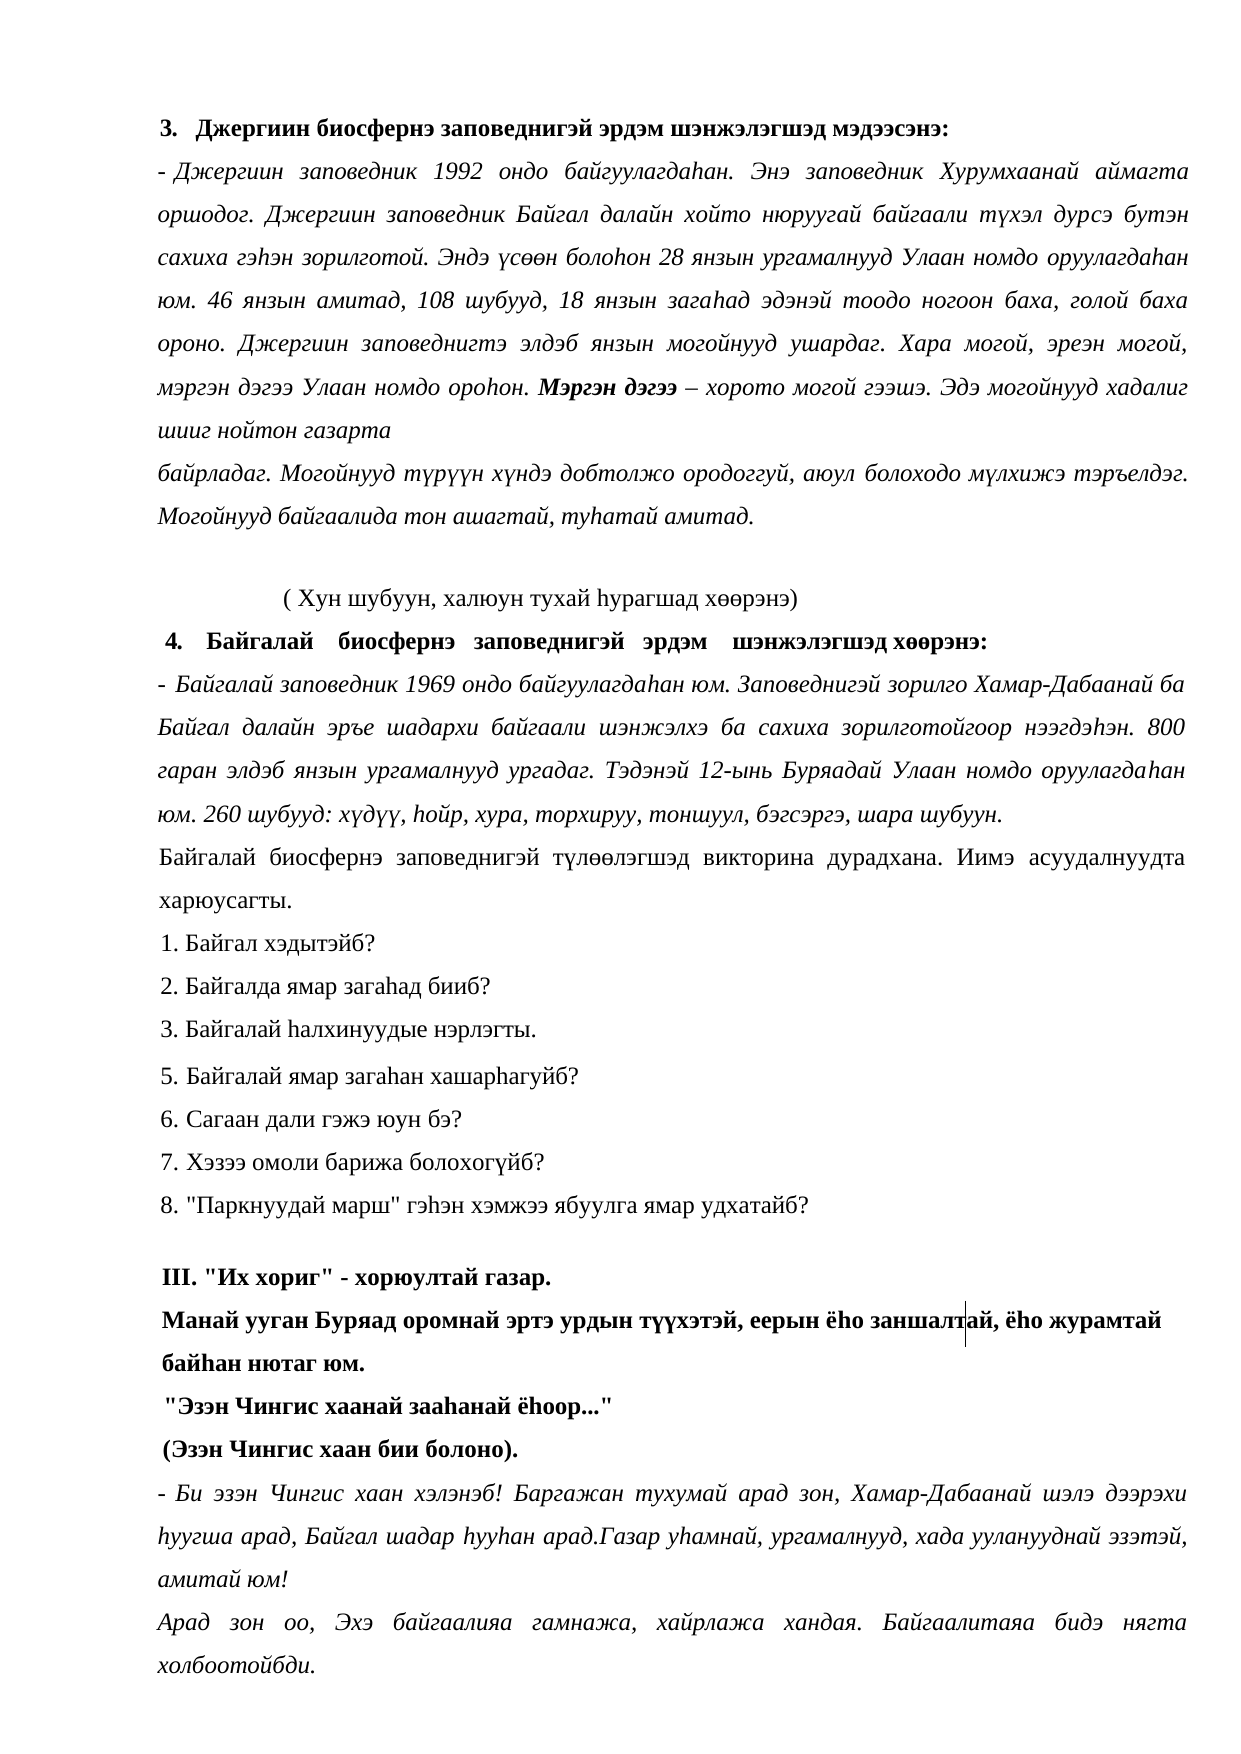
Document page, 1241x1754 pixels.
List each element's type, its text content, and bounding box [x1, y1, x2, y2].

text - Байгалай заповедник 1969 ондо байгуулагдаhан юм. Заповеднигэй зорилго Хамар-Дабаанай ба Байгал далайн эръе шадархи байгаали шэнжэлхэ ба сахиха зорилготойгоор нээгдэhэн. 800 гаран элдэб янзын ургамалнууд ургадаг. Тэдэнэй 12-ынь Буряадай Улаан номдо оруулагдаhан юм. 260 шубууд: хүдүү, hойр, хура, торхируу, тоншуул, бэгсэргэ, шара шубуун. [157, 669, 1185, 827]
list Байгалда ямар загаhад бииб? [160, 971, 1189, 1000]
text ( Хун шубуун, халюун тухай hурагшад хөөрэнэ) [158, 583, 1189, 612]
text "Эзэн Чингис хаанай зааhанай ёhоор..." [163, 1391, 1189, 1420]
text III. "Их хориг" - хорюултай газар. [162, 1262, 1189, 1291]
text Манай ууган Буряад оромнай эртэ урдын түүхэтэй, еерын ёhо заншалтай, ёhо журамтай байhан нютаг юм. [162, 1305, 1189, 1377]
text 4. Байгалай биосфернэ заповеднигэй эрдэм шэнжэлэгшэд хөөрэнэ: [165, 626, 1189, 655]
list "Паркнуудай марш" гэhэн хэмжээ ябуулга ямар удхатайб? [160, 1190, 1189, 1219]
list Сагаан дали гэжэ юун бэ? [160, 1104, 1189, 1133]
list Байгал хэдытэйб? [160, 928, 1189, 957]
list Байгалай hалхинуудые нэрлэгты. [160, 1014, 1189, 1043]
text - Би эзэн Чингис хаан хэлэнэб! Баргажан тухумай арад зон, Хамар-Дабаанай шэлэ дээрэхи hуугша арад, Байгал шадар hууhан арад.Газар уhамнай, ургамалнууд, хада ууланууднай эзэтэй, амитай юм! Арад зон оо, Эхэ байгаалияа гамнажа, хайрлажа хандая. Байгаалитаяа бидэ нягта холбоотойбди. [157, 1478, 1188, 1679]
text Байгалай биосфернэ заповеднигэй түлөөлэгшэд викторина дурадхана. Иимэ асуудалнуудта харюусагты. [159, 842, 1185, 914]
text 3. Джергиин биосфернэ заповеднигэй эрдэм шэнжэлэгшэд мэдээсэнэ: [159, 113, 1188, 142]
list Байгалай ямар загаhан хашарhагуйб? [160, 1061, 1189, 1090]
text (Эзэн Чингис хаан бии болоно). [162, 1434, 1189, 1463]
list Хэзээ омоли барижа болохогүйб? [160, 1147, 1189, 1176]
text - Джергиин заповедник 1992 ондо байгуулагдаhан. Энэ заповедник Хурумхаанай аймагта оршодог. Джергиин заповедник Байгал далайн хойто нюруугай байгаали түхэл дурcэ бутэн сахиха гэhэн зорилготой. Эндэ үсөөн болоhон 28 янзын ургамалнууд Улаан номдо оруулагдаhан юм. 46 янзын амитад, 108 шубууд, 18 янзын загаhад эдэнэй тоодо ногоон баха, голой баха ороно. Джергиин заповеднигтэ элдэб янзын могойнууд ушардаг. Хара могой, эреэн могой, мэргэн дэгээ Улаан номдо ороhон. Мэргэн дэгээ – хорото могой гээшэ. Эдэ могойнууд хадалиг шииг нойтон газарта байрладаг. Могойнууд түрүүн хүндэ добтолжо ородоггуй, аюул болоходо мүлхижэ тэръелдэг. Могойнууд байгаалида тон ашагтай, туhатай амитад. [157, 156, 1189, 530]
